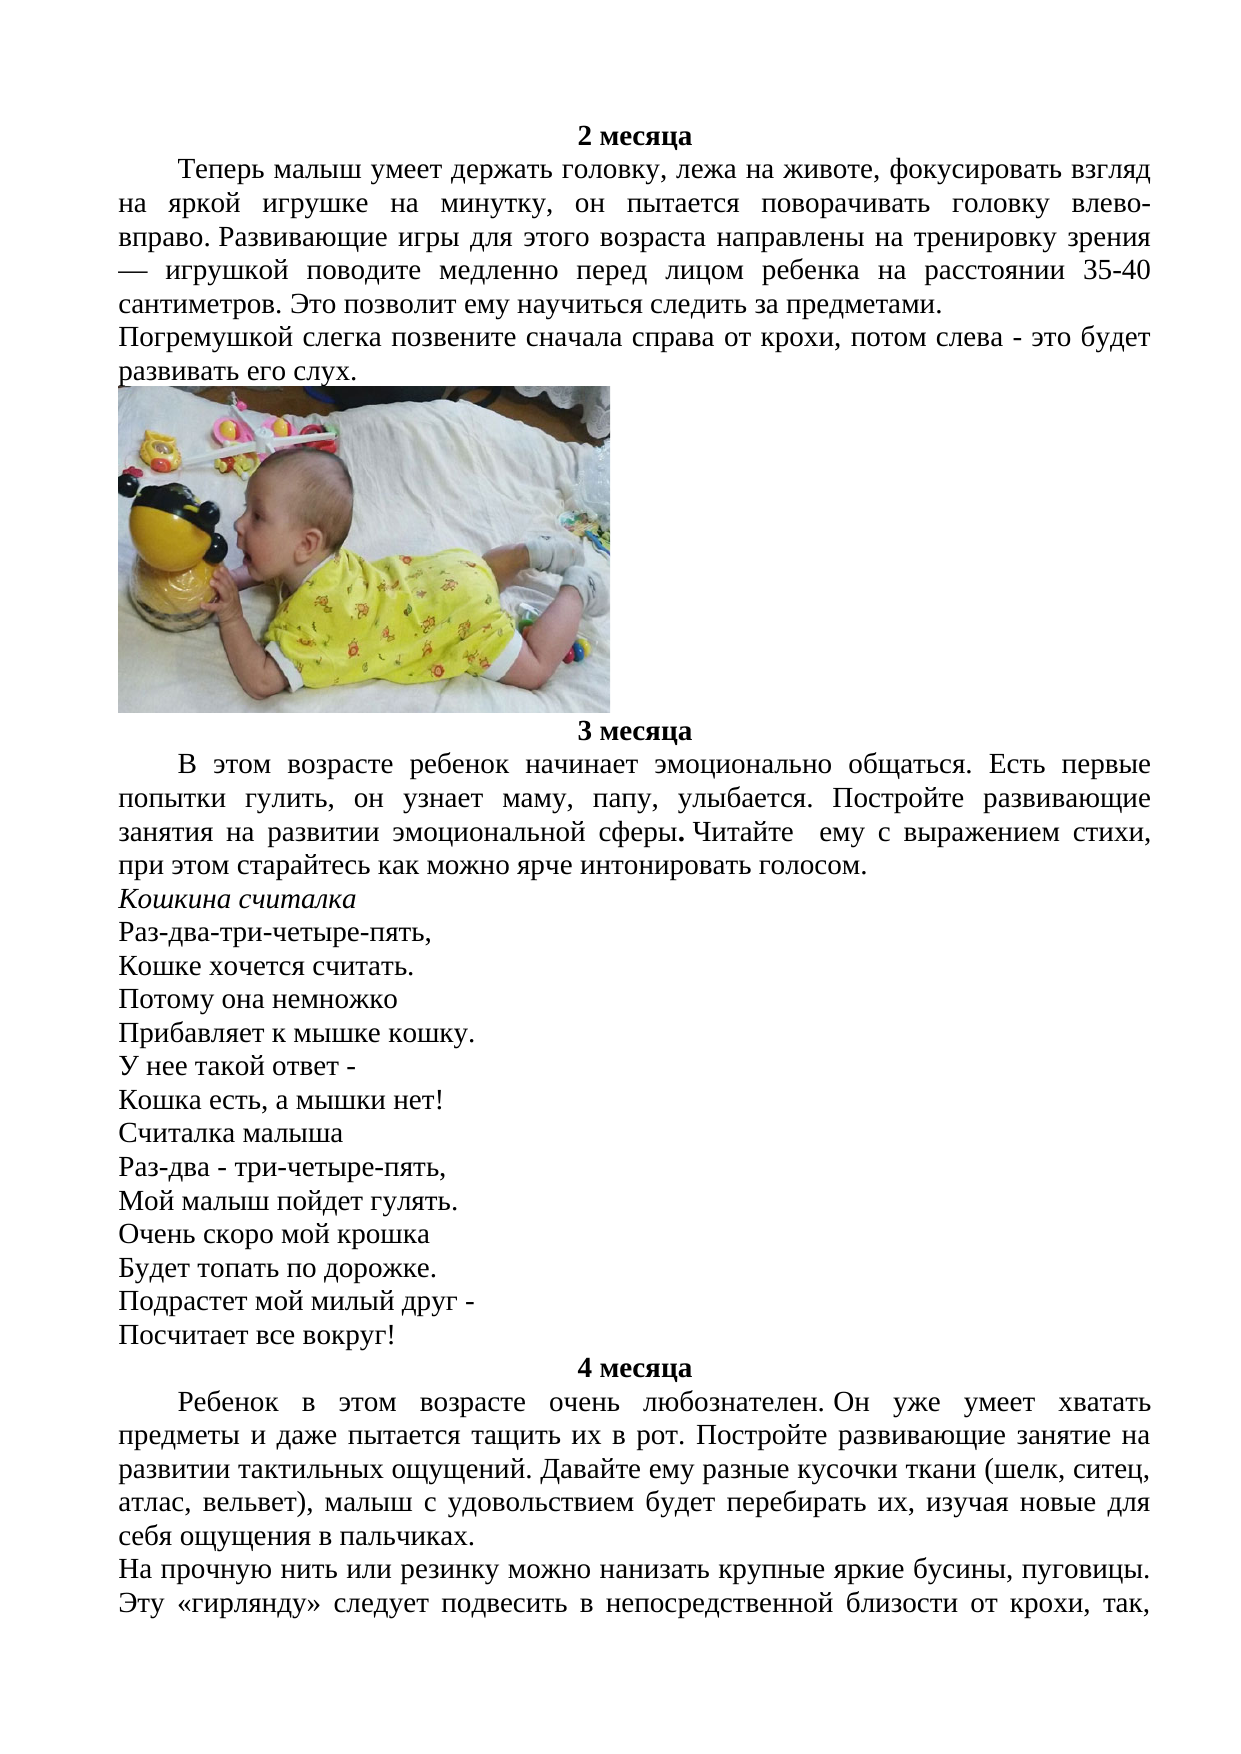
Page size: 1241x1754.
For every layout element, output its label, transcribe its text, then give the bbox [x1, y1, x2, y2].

text Мой малыш пойдет гулять. [118, 1183, 1152, 1216]
text Прибавляет к мышке кошку. [118, 1015, 1152, 1048]
text Теперь малыш умеет держать головку, лежа на животе, фокусировать взгляд на яркой игрушке на минутку, он пытается поворачивать головку влево-вправо. Развивающие игры для этого возраста направлены на тренировку зрения — игрушкой поводите медленно перед лицом ребенка на расстоянии 35-40 сантиметров. Это позволит ему научиться следить за предметами. [118, 152, 1152, 319]
text Считалка малыша [118, 1116, 1152, 1149]
text Очень скоро мой крошка [118, 1216, 1152, 1250]
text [118, 1552, 1152, 1619]
text Кошка есть, а мышки нет! [118, 1082, 1152, 1116]
text Будет топать по дорожке. [118, 1250, 1152, 1283]
text 2 месяца [118, 118, 1152, 152]
text Погремушкой слегка позвените сначала справа от крохи, потом слева - это будет развивать его слух. [118, 319, 1152, 386]
text Раз-два-три-четыре-пять, [118, 914, 1152, 948]
text Кошкина считалка [118, 881, 1152, 914]
text Кошке хочется считать. [118, 948, 1152, 981]
text 4 месяца [118, 1350, 1152, 1384]
text 3 месяца [118, 713, 1152, 747]
text Потому она немножко [118, 981, 1152, 1015]
text Раз-два - три-четыре-пять, [118, 1149, 1152, 1183]
text В этом возрасте ребенок начинает эмоционально общаться. Есть первые попытки гулить, он узнает маму, папу, улыбается. Постройте развивающие занятия на развитии эмоциональной сферы. Читайте ему с выражением стихи, при этом старайтесь как можно ярче интонировать голосом. [118, 747, 1152, 881]
text У нее такой ответ - [118, 1048, 1152, 1082]
text Ребенок в этом возрасте очень любознателен. Он уже умеет хватать предметы и даже пытается тащить их в рот. Постройте развивающие занятие на развитии тактильных ощущений. Давайте ему разные кусочки ткани (шелк, ситец, атлас, вельвет), малыш с удовольствием будет перебирать их, изучая новые для себя ощущения в пальчиках. [118, 1384, 1152, 1552]
text Подрастет мой милый друг - [118, 1283, 1152, 1317]
picture [118, 386, 611, 713]
text Посчитает все вокруг! [118, 1317, 1152, 1350]
